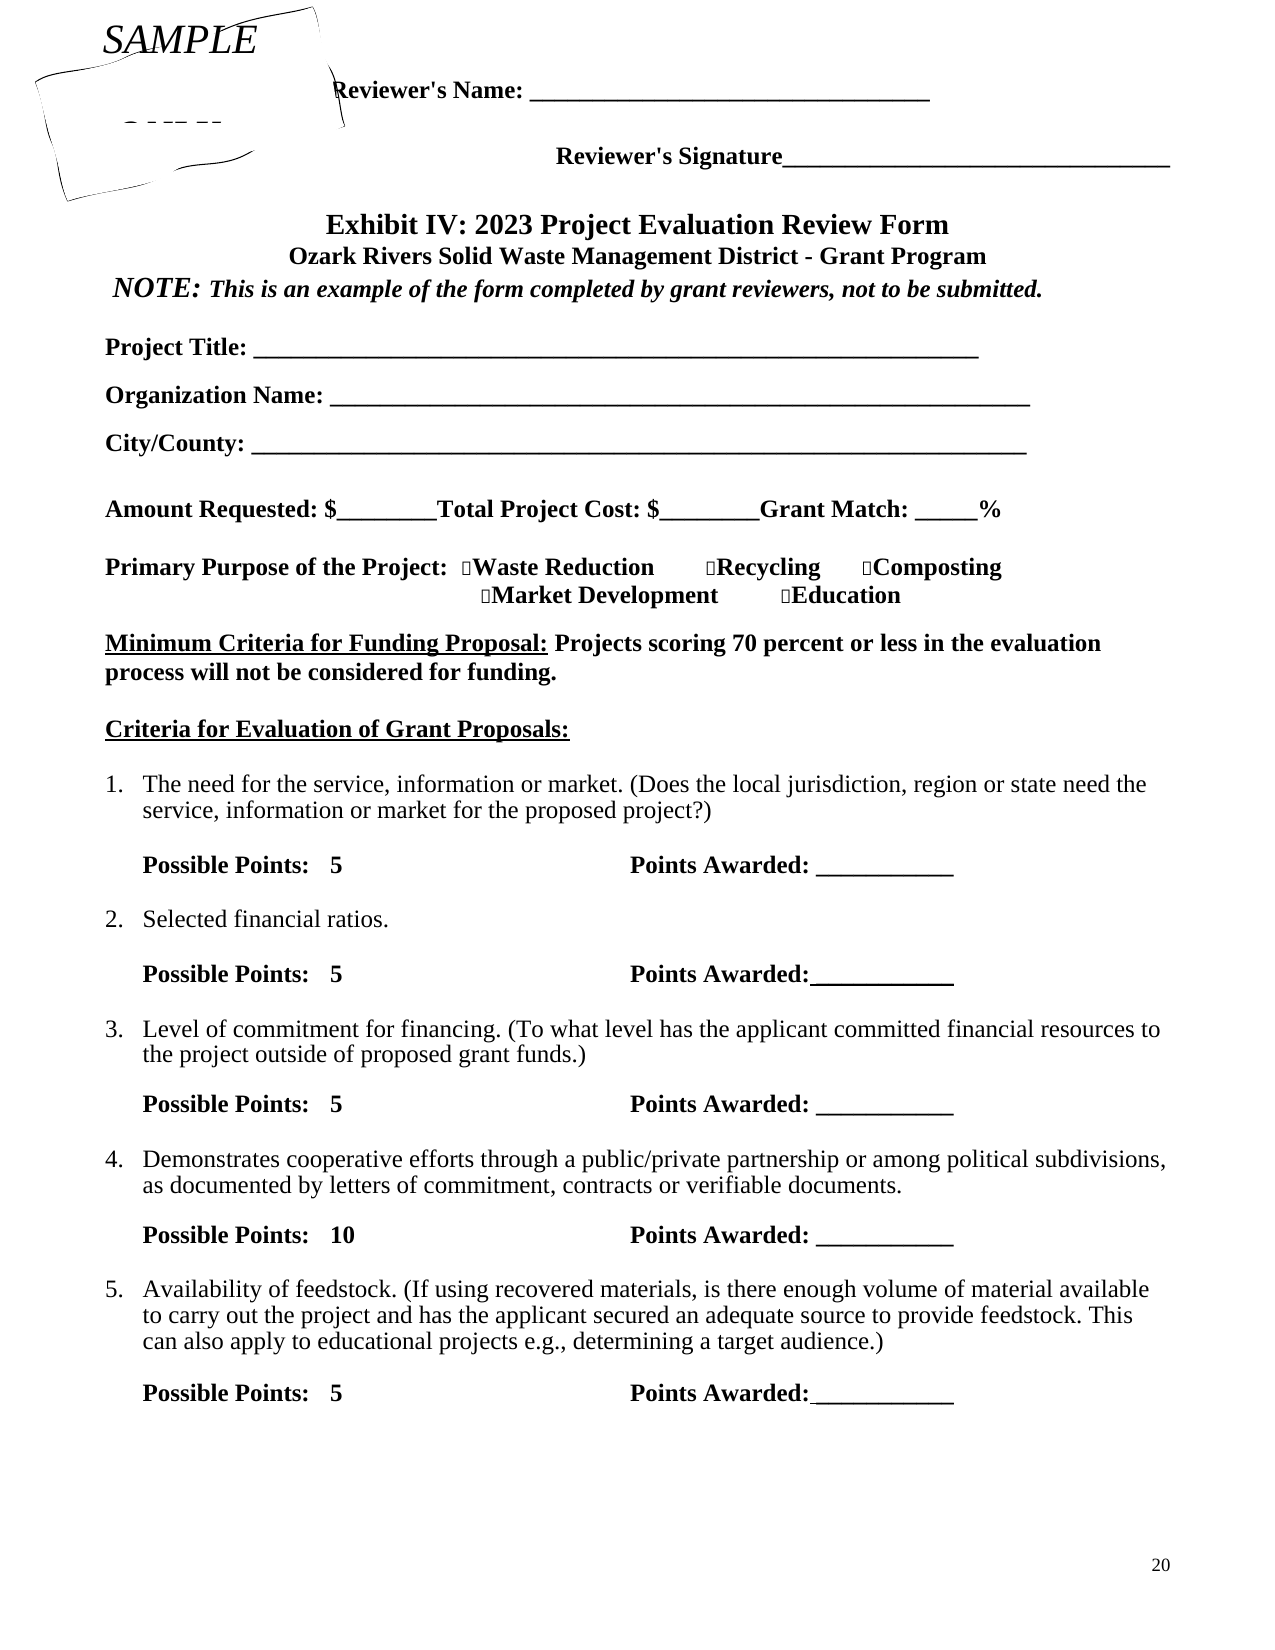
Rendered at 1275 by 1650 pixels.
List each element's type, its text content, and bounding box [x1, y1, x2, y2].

text Possible Points: 5 Points Awarded: ___________ [142, 1092, 1170, 1118]
text Amount Requested: $________Total Project Cost: $________Grant Match: _____% [105, 494, 1170, 523]
text Possible Points: 5 Points Awarded: ___________ [142, 962, 1170, 988]
text NOTE: This is an example of the form completed by grant reviewers, not to be submitted. [105, 270, 1170, 303]
text Possible Points: 5 Points Awarded: ___________ [142, 1381, 1170, 1407]
text Ozark Rivers Solid Waste Management District - Grant Program [105, 241, 1170, 270]
text Criteria for Evaluation of Grant Proposals: [105, 714, 1170, 743]
text City/County: ______________________________________________________________ [105, 428, 1170, 457]
text Possible Points: 5 Points Awarded: ___________ [142, 853, 1170, 878]
list Level of commitment for financing. (To what level has the applicant committed financial resources to the project outside of proposed grant funds.) [105, 1016, 1170, 1068]
text Organization Name: ________________________________________________________ [105, 380, 1170, 409]
text Exhibit IV: 2023 Project Evaluation Review Form [105, 207, 1170, 241]
text Reviewer's Signature_______________________________ [180, 132, 1170, 170]
text Minimum Criteria for Funding Proposal: Projects scoring 70 percent or less in the evaluation process will not be considered for funding. [105, 628, 1170, 686]
list Availability of feedstock. (If using recovered materials, is there enough volume of material available to carry out the project and has the applicant secured an adequate source to provide feedstock. This can also apply to educational projects e.g., determining a target audience.) [105, 1277, 1170, 1355]
list Selected financial ratios. [105, 907, 1170, 933]
text Possible Points: 10 Points Awarded: ___________ [142, 1223, 1170, 1248]
list The need for the service, information or market. (Does the local jurisdiction, region or state need the service, information or market for the proposed project?) [105, 772, 1170, 824]
list Demonstrates cooperative efforts through a public/private partnership or among political subdivisions, as documented by letters of commitment, contracts or verifiable documents. [105, 1147, 1170, 1198]
text Project Title: __________________________________________________________ [105, 332, 1170, 361]
text Primary Purpose of the Project: Waste Reduction Recycling Composting Market Development Education [105, 552, 1170, 609]
